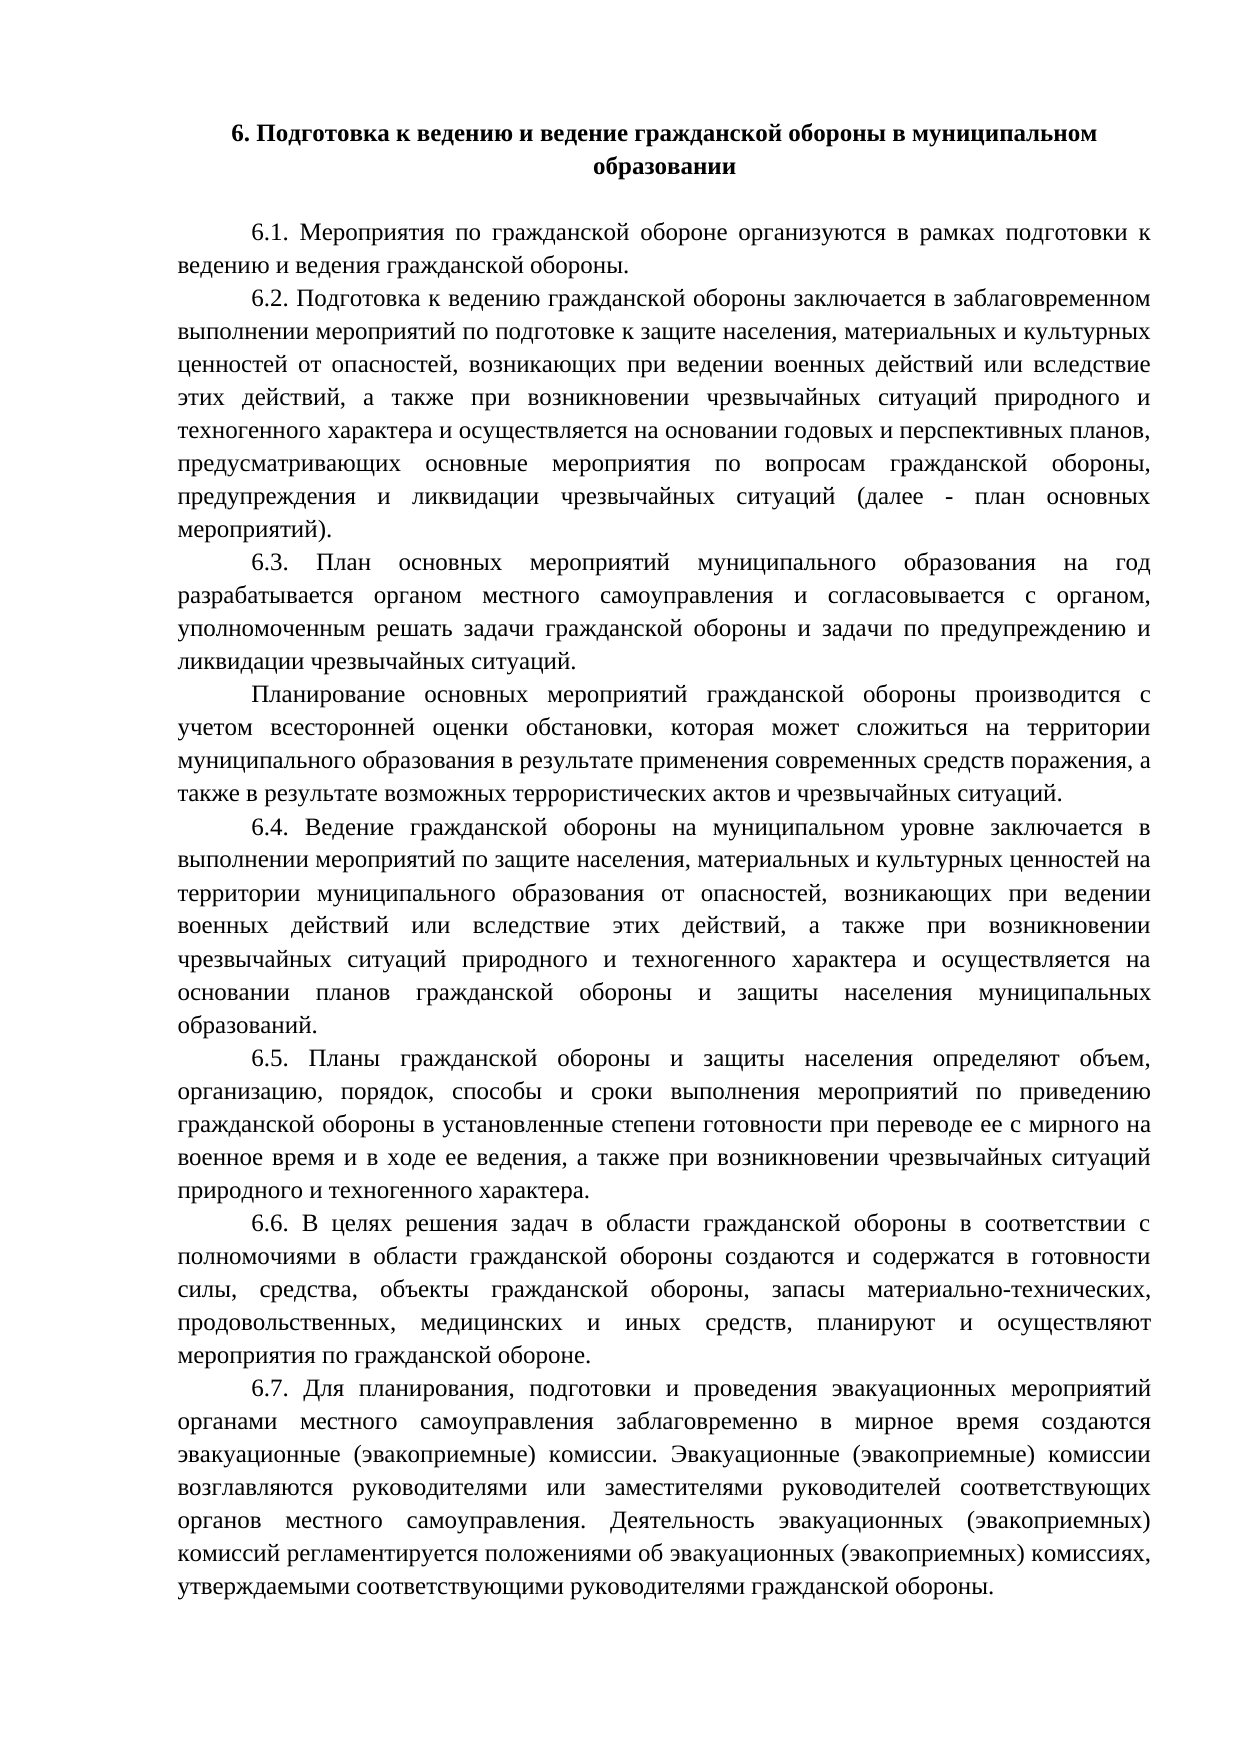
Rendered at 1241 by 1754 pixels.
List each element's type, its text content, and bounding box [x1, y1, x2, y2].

text 6.6. В целях решения задач в области гражданской обороны в соответствии с полномочиями в области гражданской обороны создаются и содержатся в готовности силы, средства, объекты гражданской обороны, запасы материально-технических, продовольственных, медицинских и иных средств, планируют и осуществляют мероприятия по гражданской обороне. [177, 1208, 1152, 1369]
text 6.1. Мероприятия по гражданской обороне организуются в рамках подготовки к ведению и ведения гражданской обороны. [177, 217, 1152, 279]
text 6.2. Подготовка к ведению гражданской обороны заключается в заблаговременном выполнении мероприятий по подготовке к защите населения, материальных и культурных ценностей от опасностей, возникающих при ведении военных действий или вследствие этих действий, а также при возникновении чрезвычайных ситуаций природного и техногенного характера и осуществляется на основании годовых и перспективных планов, предусматривающих основные мероприятия по вопросам гражданской обороны, предупреждения и ликвидации чрезвычайных ситуаций (далее - план основных мероприятий). [177, 283, 1152, 543]
text 6.5. Планы гражданской обороны и защиты населения определяют объем, организацию, порядок, способы и сроки выполнения мероприятий по приведению гражданской обороны в установленные степени готовности при переводе ее с мирного на военное время и в ходе ее ведения, а также при возникновении чрезвычайных ситуаций природного и техногенного характера. [177, 1043, 1152, 1203]
text 6.3. План основных мероприятий муниципального образования на год разрабатывается органом местного самоуправления и согласовывается с органом, уполномоченным решать задачи гражданской обороны и задачи по предупреждению и ликвидации чрезвычайных ситуаций. [177, 547, 1152, 675]
text Планирование основных мероприятий гражданской обороны производится с учетом всесторонней оценки обстановки, которая может сложиться на территории муниципального образования в результате применения современных средств поражения, а также в результате возможных террористических актов и чрезвычайных ситуаций. [177, 679, 1152, 807]
text 6. Подготовка к ведению и ведение гражданской обороны в муниципальном образовании [177, 118, 1152, 180]
text 6.4. Ведение гражданской обороны на муниципальном уровне заключается в выполнении мероприятий по защите населения, материальных и культурных ценностей на территории муниципального образования от опасностей, возникающих при ведении военных действий или вследствие этих действий, а также при возникновении чрезвычайных ситуаций природного и техногенного характера и осуществляется на основании планов гражданской обороны и защиты населения муниципальных образований. [177, 812, 1152, 1038]
text 6.7. Для планирования, подготовки и проведения эвакуационных мероприятий органами местного самоуправления заблаговременно в мирное время создаются эвакуационные (эвакоприемные) комиссии. Эвакуационные (эвакоприемные) комиссии возглавляются руководителями или заместителями руководителей соответствующих органов местного самоуправления. Деятельность эвакуационных (эвакоприемных) комиссий регламентируется положениями об эвакуационных (эвакоприемных) комиссиях, утверждаемыми соответствующими руководителями гражданской обороны. [177, 1373, 1152, 1600]
